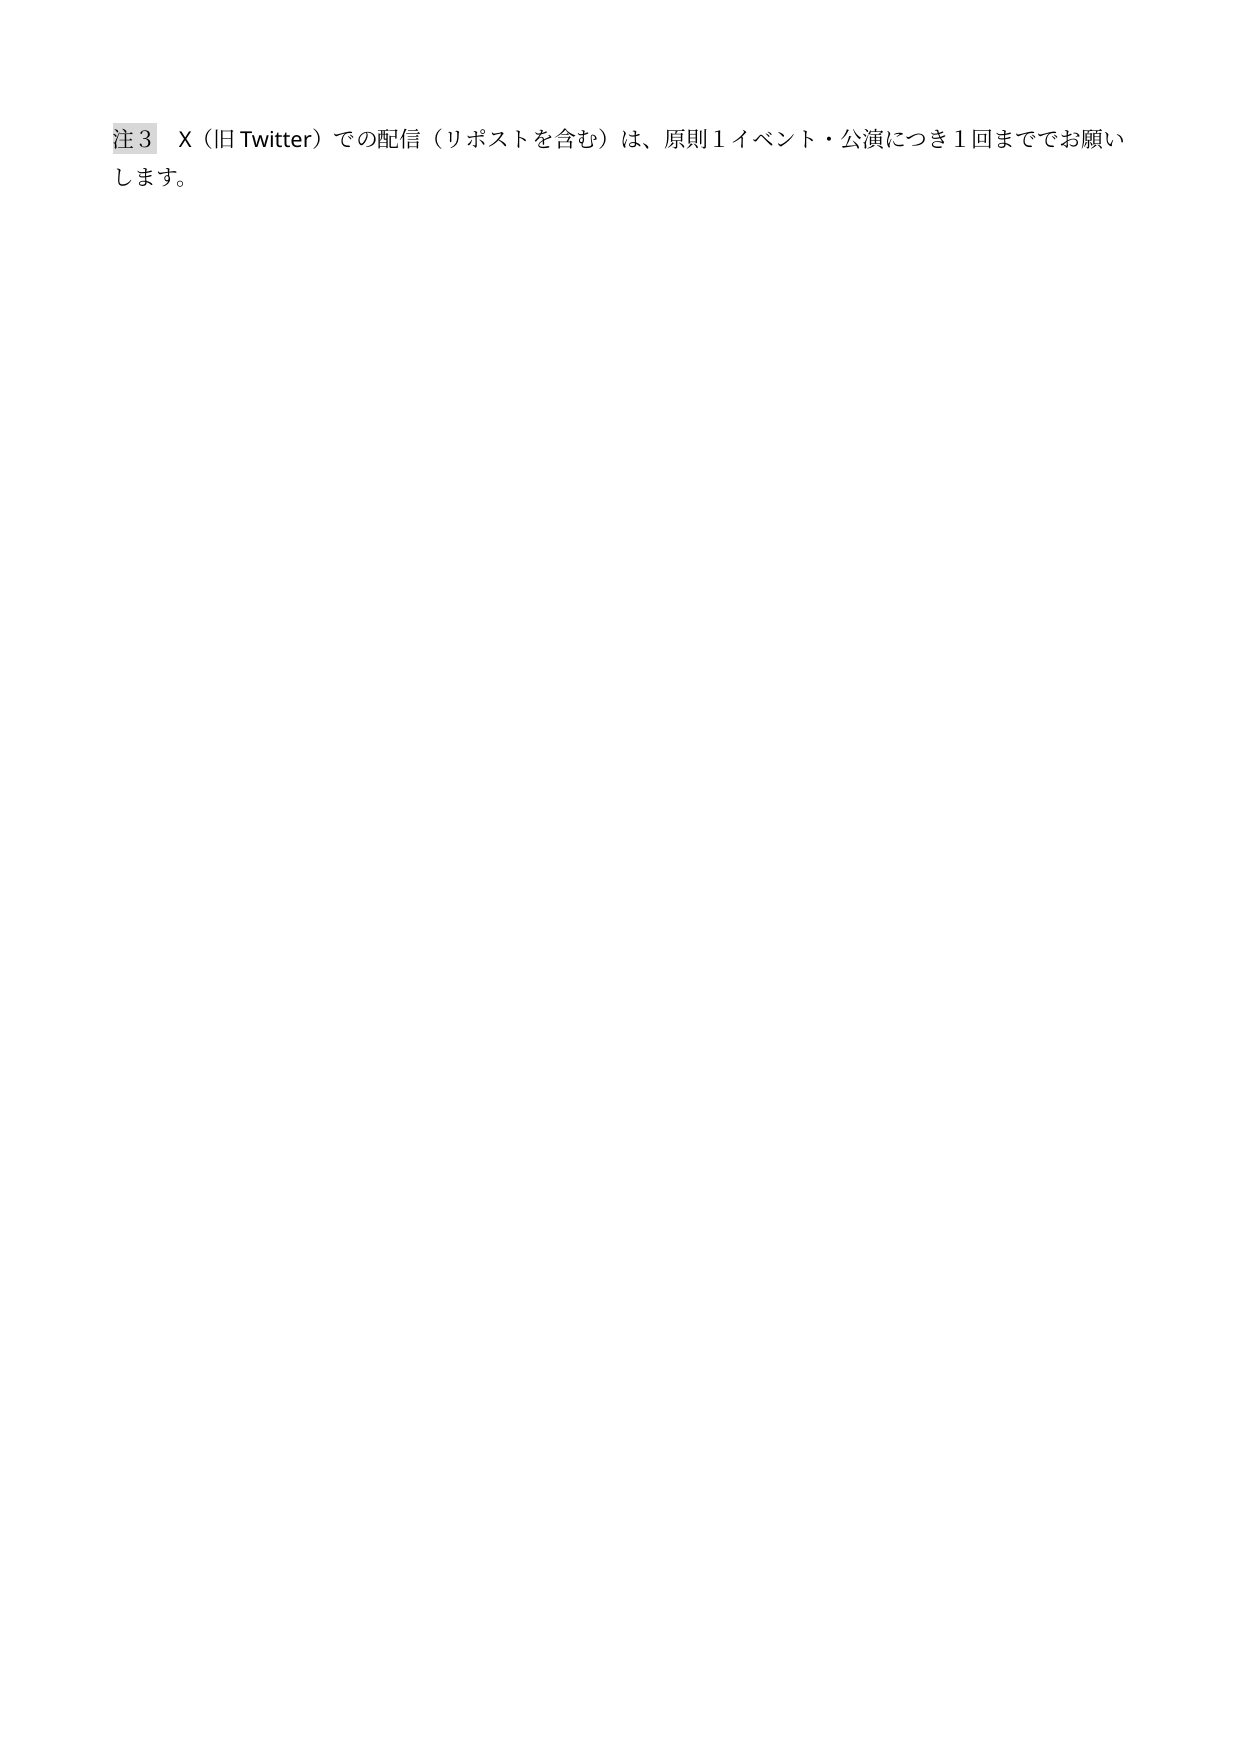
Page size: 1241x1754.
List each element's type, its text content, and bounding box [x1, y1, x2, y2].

text 注３ X（旧Twitter）での配信（リポストを含む）は、原則１イベント・公演につき１回まででお願いします。 [112, 119, 1128, 194]
